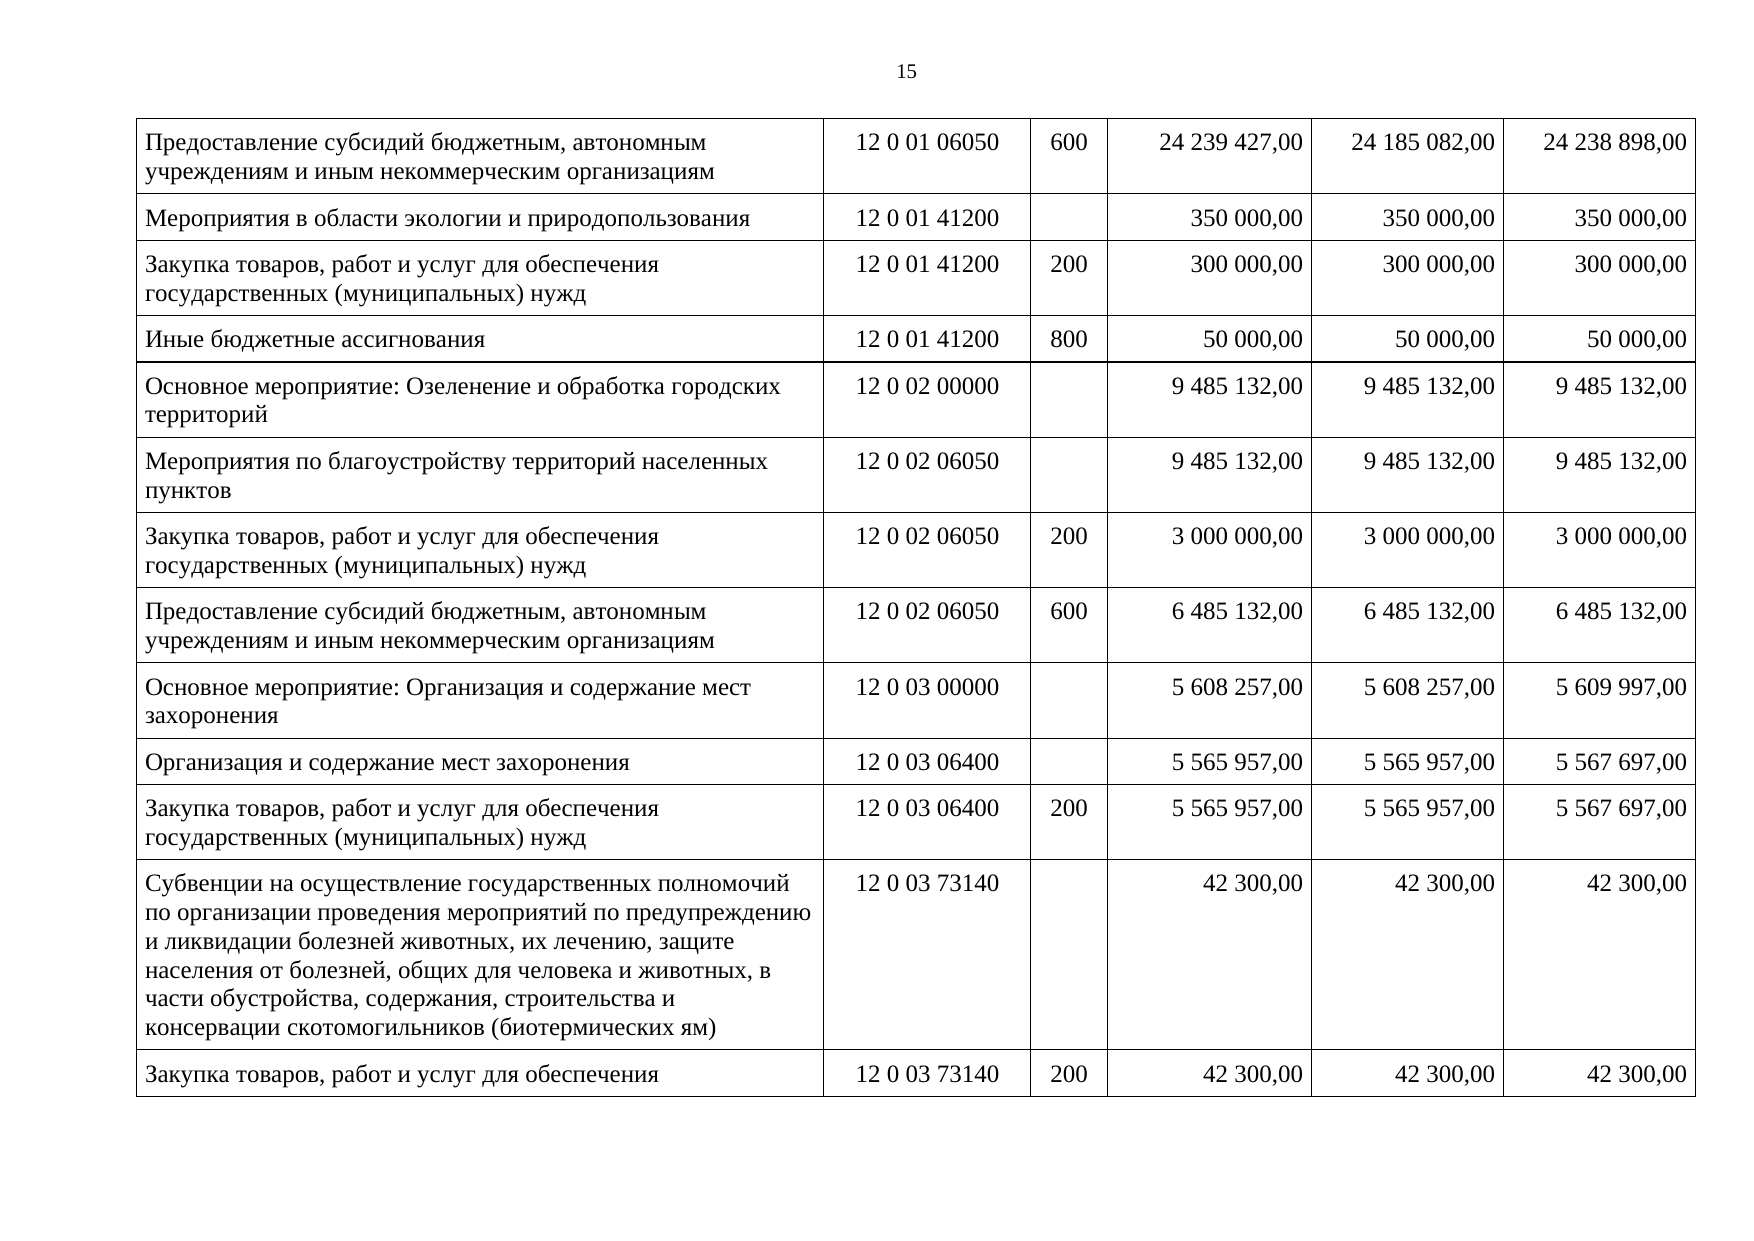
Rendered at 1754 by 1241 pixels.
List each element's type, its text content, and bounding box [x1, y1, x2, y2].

table_cell 3 000 000,00 [1312, 513, 1503, 587]
table_cell 300 000,00 [1504, 241, 1695, 315]
table_cell 12 0 03 06400 [824, 785, 1030, 859]
table_cell 24 239 427,00 [1108, 119, 1311, 193]
table_cell 12 0 03 00000 [824, 663, 1030, 737]
table_cell Закупка товаров, работ и услуг для обеспечения государственных (муниципальных) нужд [137, 785, 823, 859]
table_cell 6 485 132,00 [1312, 588, 1503, 662]
table_cell 200 [1031, 1050, 1107, 1096]
table_cell [1031, 363, 1107, 437]
table_cell 3 000 000,00 [1108, 513, 1311, 587]
table_cell 3 000 000,00 [1504, 513, 1695, 587]
table_cell 5 609 997,00 [1504, 663, 1695, 737]
table_cell 300 000,00 [1108, 241, 1311, 315]
table_cell 600 [1031, 588, 1107, 662]
table_cell 24 185 082,00 [1312, 119, 1503, 193]
table_cell 5 565 957,00 [1108, 739, 1311, 784]
table_cell 12 0 01 41200 [824, 194, 1030, 240]
table_cell 6 485 132,00 [1504, 588, 1695, 662]
table_cell 350 000,00 [1108, 194, 1311, 240]
table_cell 800 [1031, 316, 1107, 361]
table_cell [1031, 194, 1107, 240]
table_cell 42 300,00 [1504, 860, 1695, 1049]
table_cell 9 485 132,00 [1312, 438, 1503, 512]
table_cell 9 485 132,00 [1108, 438, 1311, 512]
table_cell Закупка товаров, работ и услуг для обеспечения государственных (муниципальных) нужд [137, 241, 823, 315]
table_cell 42 300,00 [1108, 1050, 1311, 1096]
table_cell 42 300,00 [1312, 860, 1503, 1049]
table_cell 12 0 01 41200 [824, 241, 1030, 315]
table_cell 350 000,00 [1312, 194, 1503, 240]
table_cell 50 000,00 [1108, 316, 1311, 361]
table_cell Субвенции на осуществление государственных полномочий по организации проведения мероприятий по предупреждению и ликвидации болезней животных, их лечению, защите населения от болезней, общих для человека и животных, в части обустройства, содержания, строительства и консервации скотомогильников (биотермических ям) [137, 860, 823, 1049]
table_cell 9 485 132,00 [1504, 363, 1695, 437]
table_cell 5 565 957,00 [1108, 785, 1311, 859]
table_cell 5 565 957,00 [1312, 739, 1503, 784]
table_cell 12 0 03 73140 [824, 1050, 1030, 1096]
table_cell 12 0 01 41200 [824, 316, 1030, 361]
table_cell 24 238 898,00 [1504, 119, 1695, 193]
table_cell 12 0 01 06050 [824, 119, 1030, 193]
table_cell 6 485 132,00 [1108, 588, 1311, 662]
table_cell 300 000,00 [1312, 241, 1503, 315]
table_cell 50 000,00 [1312, 316, 1503, 361]
table_cell [1031, 438, 1107, 512]
table_cell 9 485 132,00 [1504, 438, 1695, 512]
table_cell Организация и содержание мест захоронения [137, 739, 823, 784]
table_cell 42 300,00 [1108, 860, 1311, 1049]
table_cell 5 567 697,00 [1504, 785, 1695, 859]
table_cell Закупка товаров, работ и услуг для обеспечения государственных (муниципальных) нужд [137, 513, 823, 587]
table_cell [1031, 663, 1107, 737]
table_cell 350 000,00 [1504, 194, 1695, 240]
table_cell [137, 1050, 823, 1096]
table_cell Иные бюджетные ассигнования [137, 316, 823, 361]
table_cell 200 [1031, 241, 1107, 315]
table_cell Мероприятия по благоустройству территорий населенных пунктов [137, 438, 823, 512]
table_cell 9 485 132,00 [1108, 363, 1311, 437]
table_cell Предоставление субсидий бюджетным, автономным учреждениям и иным некоммерческим организациям [137, 119, 823, 193]
table_cell Основное мероприятие: Озеленение и обработка городских территорий [137, 363, 823, 437]
table_cell 200 [1031, 785, 1107, 859]
table_cell 200 [1031, 513, 1107, 587]
table_cell Мероприятия в области экологии и природопользования [137, 194, 823, 240]
table_cell 12 0 02 06050 [824, 588, 1030, 662]
table_cell Предоставление субсидий бюджетным, автономным учреждениям и иным некоммерческим организациям [137, 588, 823, 662]
table_cell 5 567 697,00 [1504, 739, 1695, 784]
table_cell 42 300,00 [1312, 1050, 1503, 1096]
table_cell 12 0 03 73140 [824, 860, 1030, 1049]
table_cell [1031, 860, 1107, 1049]
table_cell 42 300,00 [1504, 1050, 1695, 1096]
table_cell 50 000,00 [1504, 316, 1695, 361]
table_cell 5 565 957,00 [1312, 785, 1503, 859]
table_cell 600 [1031, 119, 1107, 193]
table_cell 12 0 03 06400 [824, 739, 1030, 784]
table_cell 5 608 257,00 [1108, 663, 1311, 737]
table_cell [1031, 739, 1107, 784]
table_cell Основное мероприятие: Организация и содержание мест захоронения [137, 663, 823, 737]
table_cell 12 0 02 06050 [824, 513, 1030, 587]
table_cell 12 0 02 00000 [824, 363, 1030, 437]
table_cell 5 608 257,00 [1312, 663, 1503, 737]
table_cell 12 0 02 06050 [824, 438, 1030, 512]
table_cell 9 485 132,00 [1312, 363, 1503, 437]
